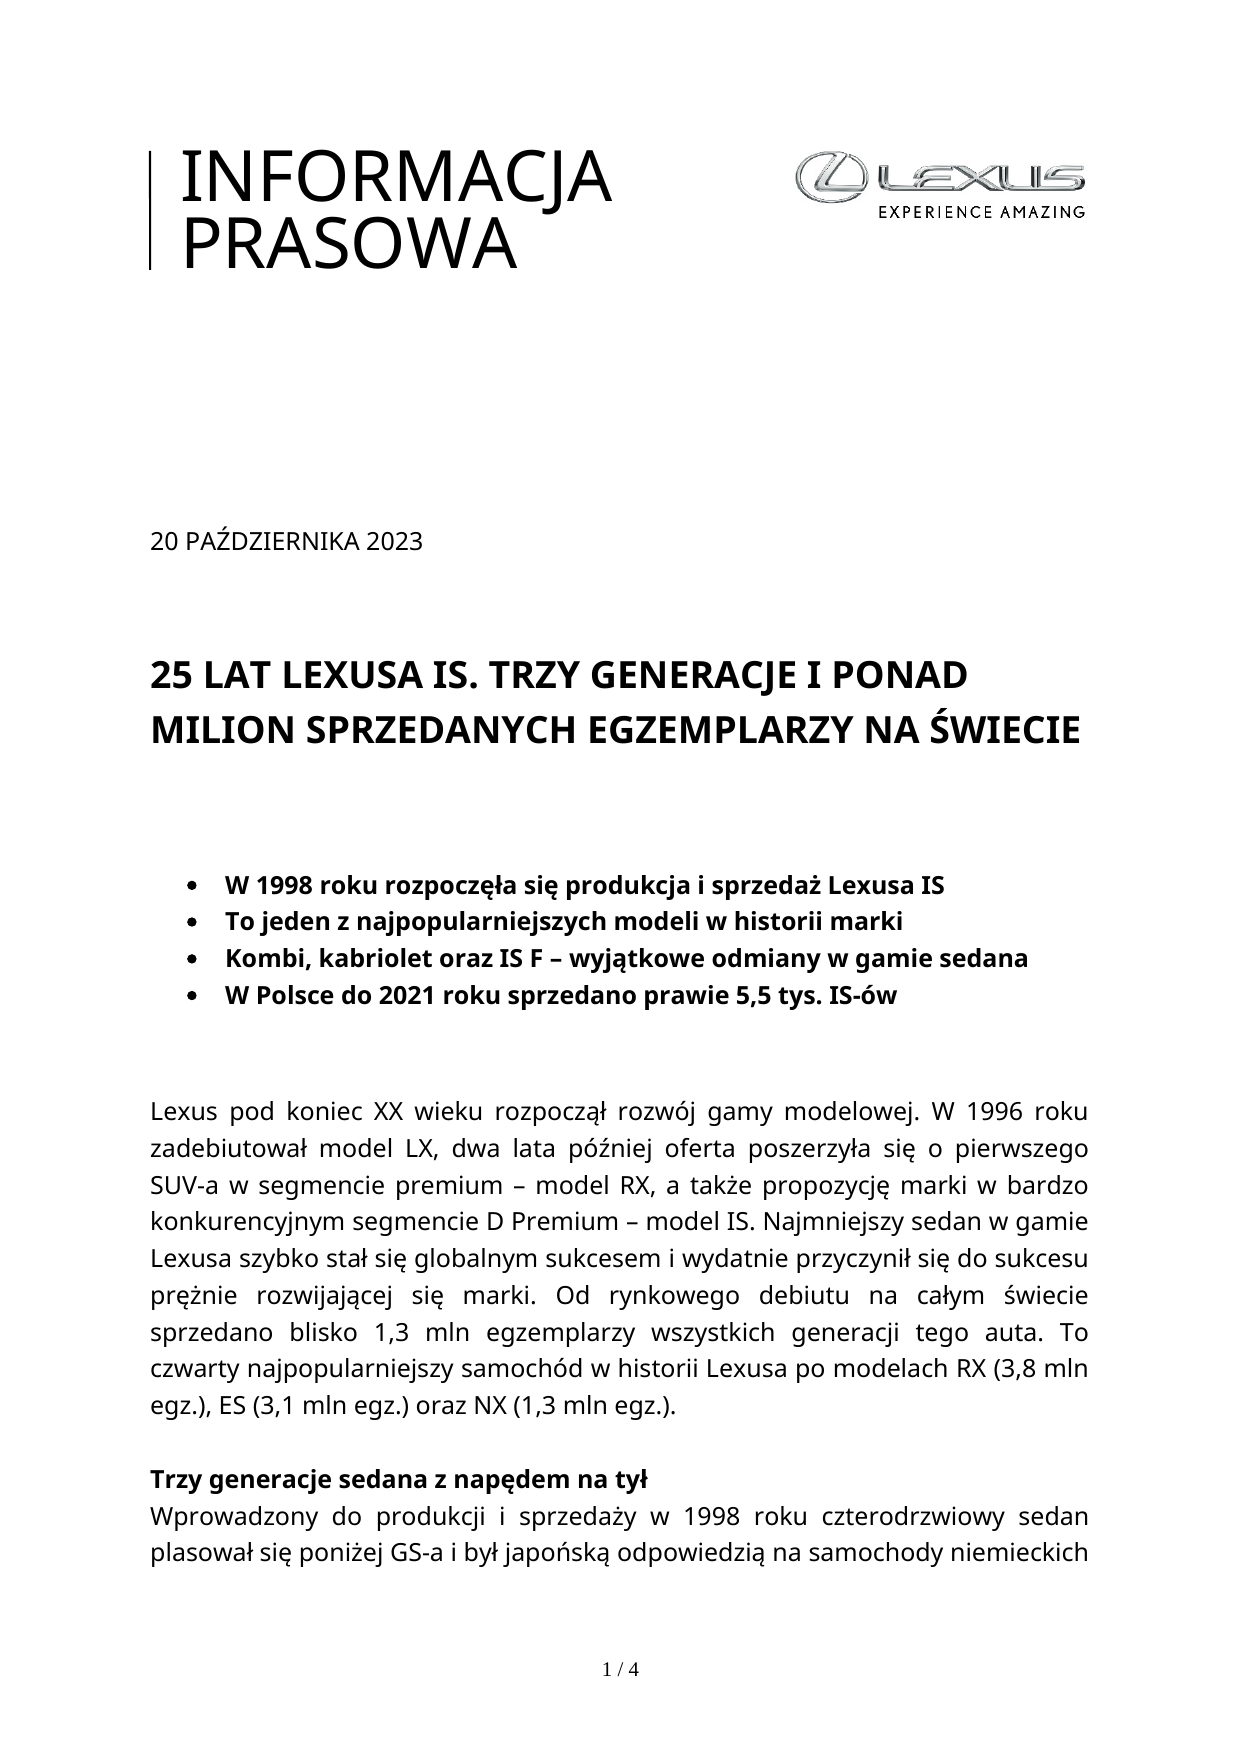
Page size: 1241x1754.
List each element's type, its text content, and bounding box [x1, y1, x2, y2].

picture [770, 141, 1110, 243]
text Lexus pod koniec XX wieku rozpoczął rozwój gamy modelowej. W 1996 roku zadebiutował model LX, dwa lata później oferta poszerzyła się o pierwszego SUV-a w segmencie premium – model RX, a także propozycję marki w bardzo konkurencyjnym segmencie D Premium – model IS. Najmniejszy sedan w gamie Lexusa szybko stał się globalnym sukcesem i wydatnie przyczynił się do sukcesu prężnie rozwijającej się marki. Od rynkowego debiutu na całym świecie sprzedano blisko 1,3 mln egzemplarzy wszystkich generacji tego auta. To czwarty najpopularniejszy samochód w historii Lexusa po modelach RX (3,8 mln egz.), ES (3,1 mln egz.) oraz NX (1,3 mln egz.). [150, 1094, 1090, 1422]
text 20 PAŹDZIERNIKA 2023 [150, 523, 1086, 557]
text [150, 1498, 1090, 1569]
list W Polsce do 2021 roku sprzedano prawie 5,5 tys. IS-ów [187, 978, 1090, 1012]
text Trzy generacje sedana z napędem na tył [150, 1461, 1090, 1496]
list To jeden z najpopularniejszych modeli w historii marki [187, 904, 1090, 938]
text 25 LAT LEXUSA IS. TRZY GENERACJE I PONAD MILION SPRZEDANYCH EGZEMPLARZY NA ŚWIECIE [150, 648, 1090, 755]
list Kombi, kabriolet oraz IS F – wyjątkowe odmiany w gamie sedana [187, 941, 1090, 975]
list W 1998 roku rozpoczęła się produkcja i sprzedaż Lexusa IS [187, 867, 1090, 901]
